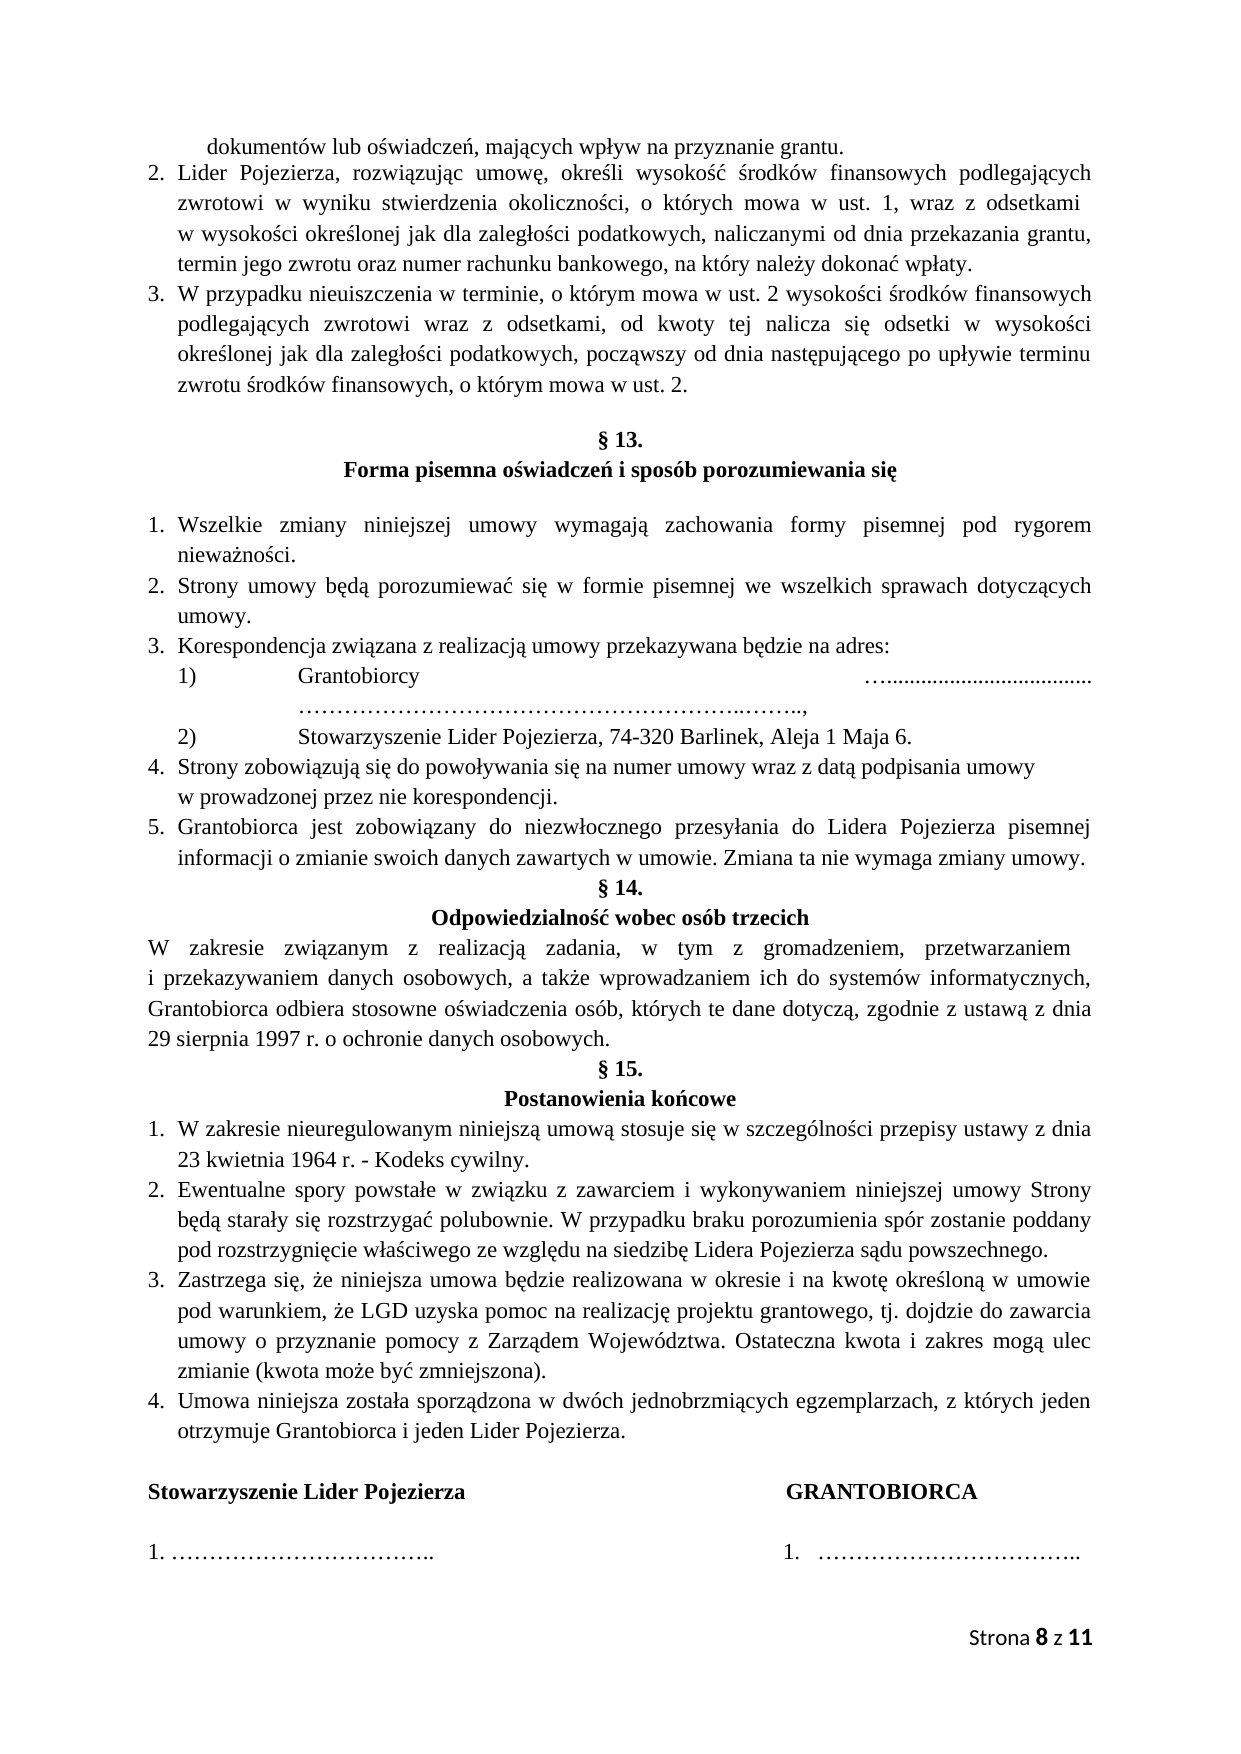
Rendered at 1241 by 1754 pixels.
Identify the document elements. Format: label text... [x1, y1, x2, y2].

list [177, 133, 1093, 159]
text Postanowienia końcowe [148, 1085, 1093, 1112]
list Umowa niniejsza została sporządzona w dwóch jednobrzmiących egzemplarzach, z których jeden otrzymuje Grantobiorca i jeden Lider Pojezierza. [148, 1387, 1093, 1444]
list Lider Pojezierza, rozwiązując umowę, określi wysokość środków finansowych podlegających zwrotowi w wyniku stwierdzenia okoliczności, o których mowa w ust. 1, wraz z odsetkami w wysokości określonej jak dla zaległości podatkowych, naliczanymi od dnia przekazania grantu, termin jego zwrotu oraz numer rachunku bankowego, na który należy dokonać wpłaty. [148, 159, 1093, 276]
list Zastrzega się, że niniejsza umowa będzie realizowana w okresie i na kwotę określoną w umowie pod warunkiem, że LGD uzyska pomoc na realizację projektu grantowego, tj. dojdzie do zawarcia umowy o przyznanie pomocy z Zarządem Województwa. Ostateczna kwota i zakres mogą ulec zmianie (kwota może być zmniejszona). [148, 1267, 1093, 1383]
list Stowarzyszenie Lider Pojezierza, 74-320 Barlinek, Aleja 1 Maja 6. [177, 723, 1093, 749]
text 1. …………………………….. 1. …………………………….. [148, 1538, 1093, 1565]
text § 13. Forma pisemna oświadczeń i sposób porozumiewania się [148, 426, 1093, 482]
text § 15. [148, 1055, 1093, 1081]
text W zakresie związanym z realizacją zadania, w tym z gromadzeniem, przetwarzaniem i przekazywaniem danych osobowych, a także wprowadzaniem ich do systemów informatycznych, Grantobiorca odbiera stosowne oświadczenia osób, których te dane dotyczą, zgodnie z ustawą z dnia 29 sierpnia 1997 r. o ochronie danych osobowych. [148, 934, 1093, 1051]
list Grantobiorcy …....................................…………………………………………………..…….., [177, 662, 1093, 719]
list W zakresie nieuregulowanym niniejszą umową stosuje się w szczególności przepisy ustawy z dnia 23 kwietnia 1964 r. - Kodeks cywilny. [148, 1116, 1093, 1172]
list Ewentualne spory powstałe w związku z zawarciem i wykonywaniem niniejszej umowy Strony będą starały się rozstrzygać polubownie. W przypadku braku porozumienia spór zostanie poddany pod rozstrzygnięcie właściwego ze względu na siedzibę Lidera Pojezierza sądu powszechnego. [148, 1176, 1093, 1263]
list W przypadku nieuiszczenia w terminie, o którym mowa w ust. 2 wysokości środków finansowych podlegających zwrotowi wraz z odsetkami, od kwoty tej nalicza się odsetki w wysokości określonej jak dla zaległości podatkowych, począwszy od dnia następującego po upływie terminu zwrotu środków finansowych, o którym mowa w ust. 2. [148, 280, 1093, 397]
text w prowadzonej przez nie korespondencji. [177, 783, 1093, 809]
list Wszelkie zmiany niniejszej umowy wymagają zachowania formy pisemnej pod rygorem nieważności. [148, 511, 1093, 568]
list Korespondencja związana z realizacją umowy przekazywana będzie na adres: [148, 632, 1093, 658]
list Grantobiorca jest zobowiązany do niezwłocznego przesyłania do Lidera Pojezierza pisemnej informacji o zmianie swoich danych zawartych w umowie. Zmiana ta nie wymaga zmiany umowy. [148, 813, 1093, 870]
text § 14. Odpowiedzialność wobec osób trzecich [148, 874, 1093, 930]
list Strony umowy będą porozumiewać się w formie pisemnej we wszelkich sprawach dotyczących umowy. [148, 572, 1093, 628]
list Strony zobowiązują się do powoływania się na numer umowy wraz z datą podpisania umowy [148, 753, 1093, 779]
text Stowarzyszenie Lider Pojezierza GRANTOBIORCA [148, 1478, 1093, 1504]
